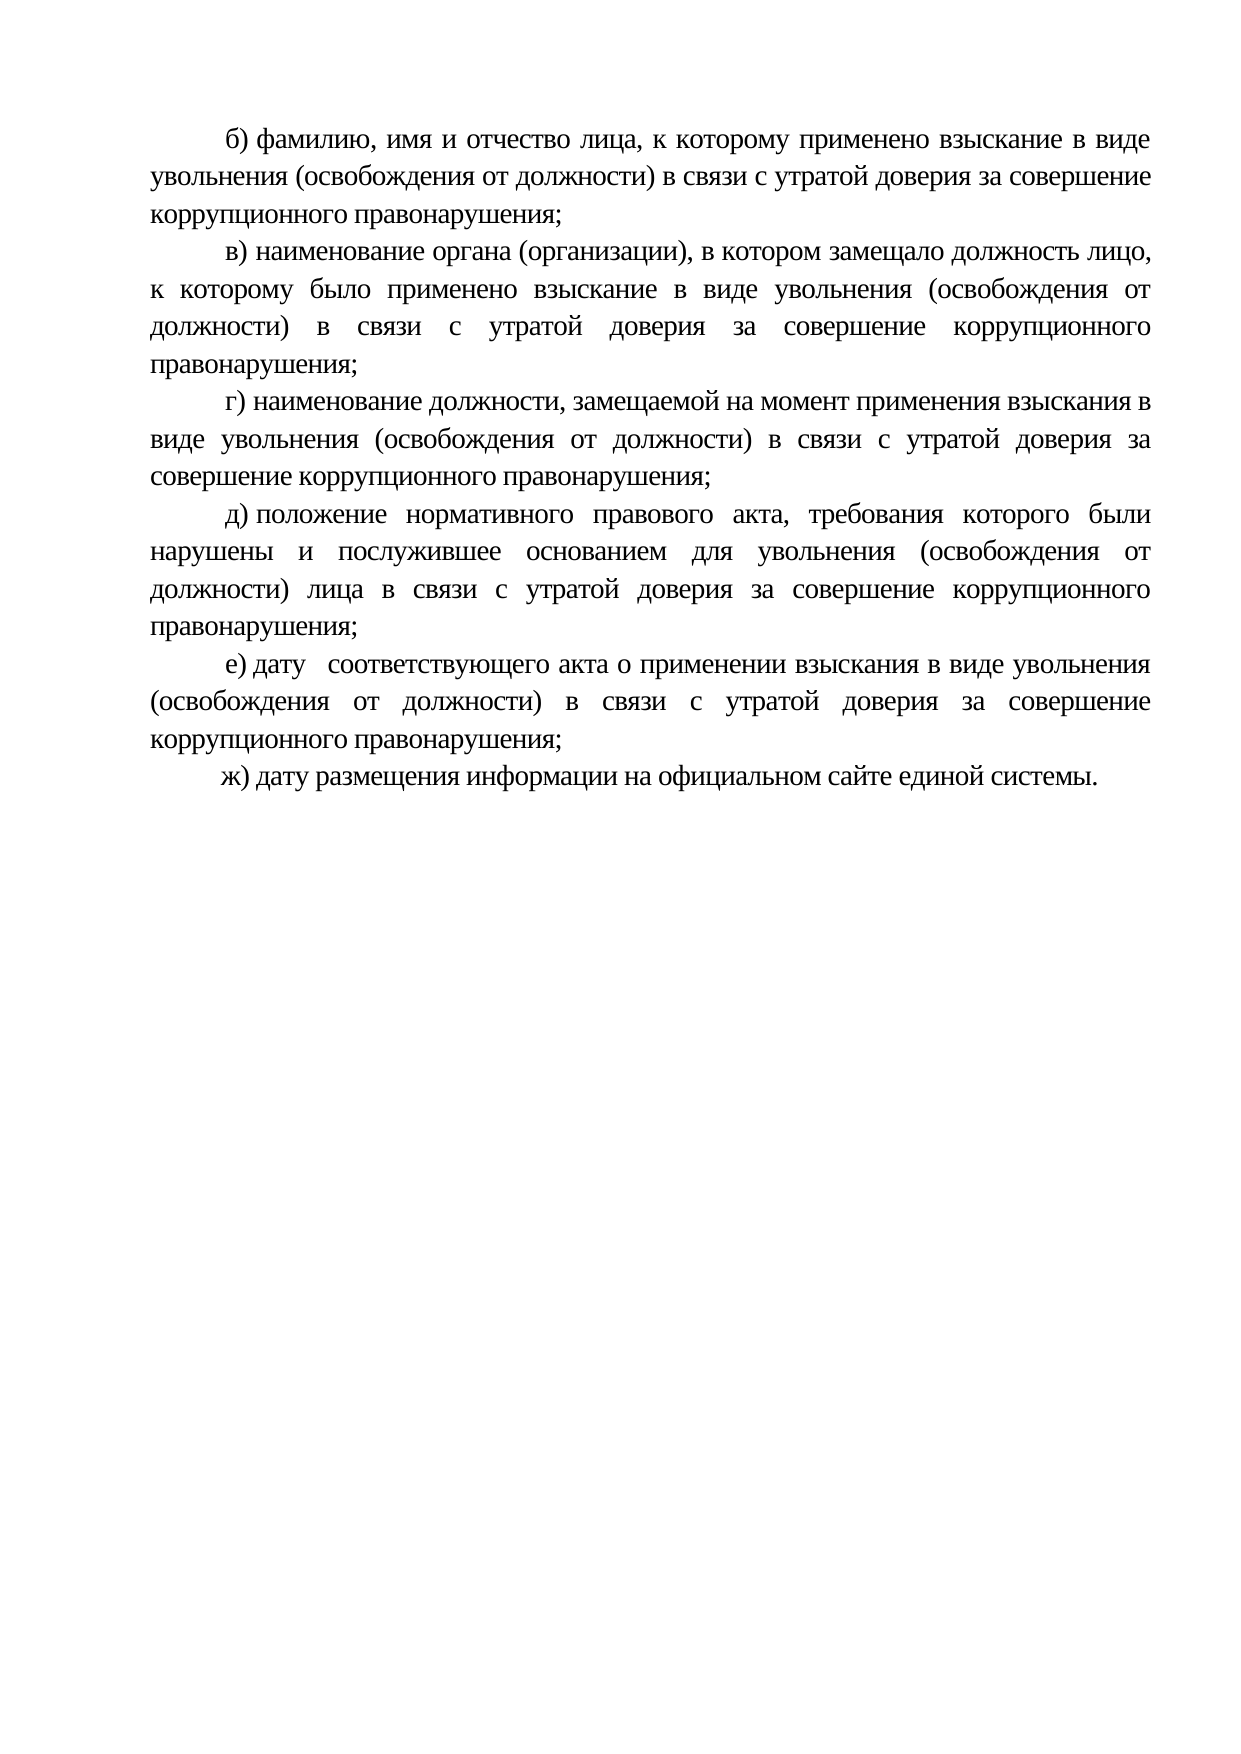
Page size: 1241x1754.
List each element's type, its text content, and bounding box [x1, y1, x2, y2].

text в) наименование органа (организации), в котором замещало должность лицо, к которому было применено взыскание в виде увольнения (освобождения от должности) в связи с утратой доверия за совершение коррупционного правонарушения; [150, 231, 1152, 381]
text б) фамилию, имя и отчество лица, к которому применено взыскание в виде увольнения (освобождения от должности) в связи с утратой доверия за совершение коррупционного правонарушения; [150, 118, 1152, 231]
text ж) дату размещения информации на официальном сайте единой системы. [148, 756, 1152, 793]
text г) наименование должности, замещаемой на момент применения взыскания в виде увольнения (освобождения от должности) в связи с утратой доверия за совершение коррупционного правонарушения; [150, 381, 1152, 493]
text е) дату соответствующего акта о применении взыскания в виде увольнения (освобождения от должности) в связи с утратой доверия за совершение коррупционного правонарушения; [150, 643, 1152, 756]
text д) положение нормативного правового акта, требования которого были нарушены и послужившее основанием для увольнения (освобождения от должности) лица в связи с утратой доверия за совершение коррупционного правонарушения; [150, 493, 1152, 643]
